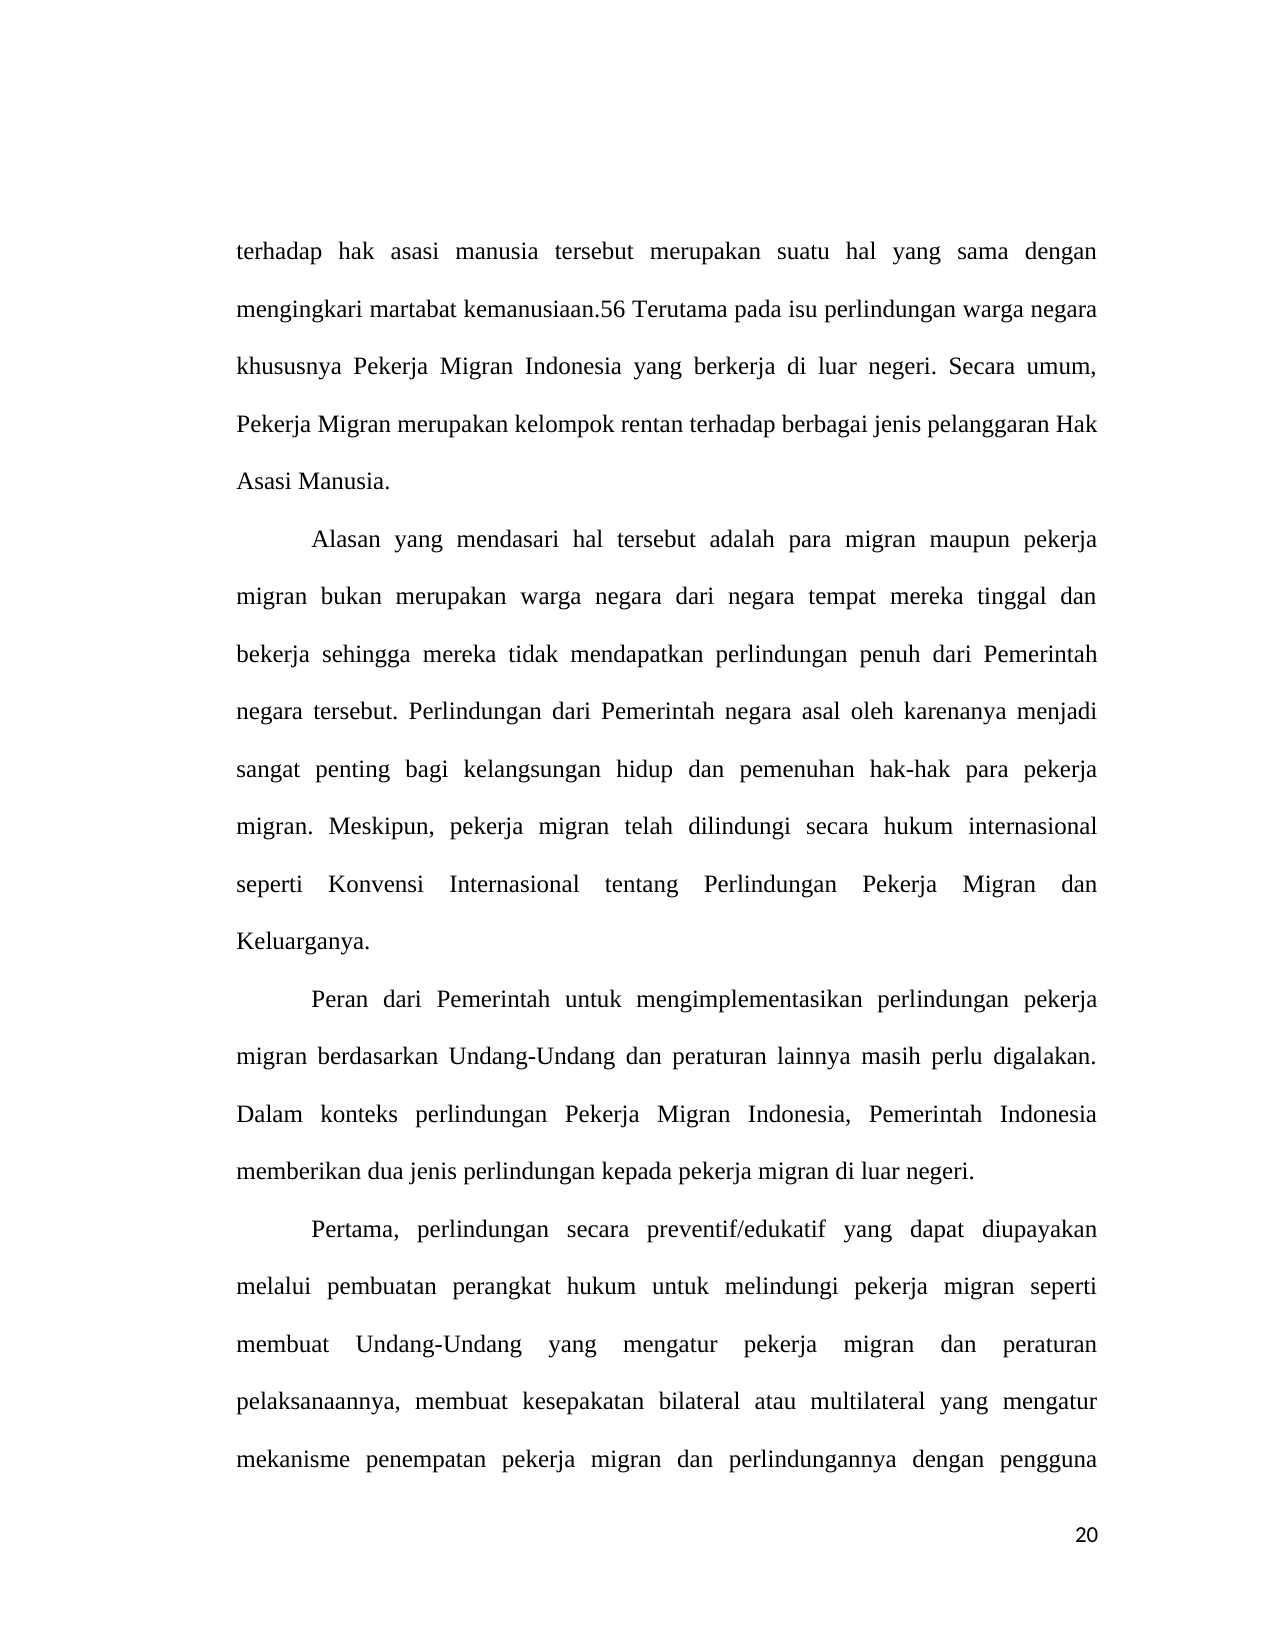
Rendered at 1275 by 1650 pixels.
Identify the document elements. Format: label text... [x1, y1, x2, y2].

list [236, 1214, 1098, 1472]
list Peran dari Pemerintah untuk mengimplementasikan perlindungan pekerja migran berdasarkan Undang-Undang dan peraturan lainnya masih perlu digalakan. Dalam konteks perlindungan Pekerja Migran Indonesia, Pemerintah Indonesia memberikan dua jenis perlindungan kepada pekerja migran di luar negeri. [236, 984, 1098, 1185]
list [236, 236, 1098, 495]
list Alasan yang mendasari hal tersebut adalah para migran maupun pekerja migran bukan merupakan warga negara dari negara tempat mereka tinggal dan bekerja sehingga mereka tidak mendapatkan perlindungan penuh dari Pemerintah negara tersebut. Perlindungan dari Pemerintah negara asal oleh karenanya menjadi sangat penting bagi kelangsungan hidup dan pemenuhan hak-hak para pekerja migran. Meskipun, pekerja migran telah dilindungi secara hukum internasional seperti Konvensi Internasional tentang Perlindungan Pekerja Migran dan Keluarganya. [236, 524, 1098, 955]
